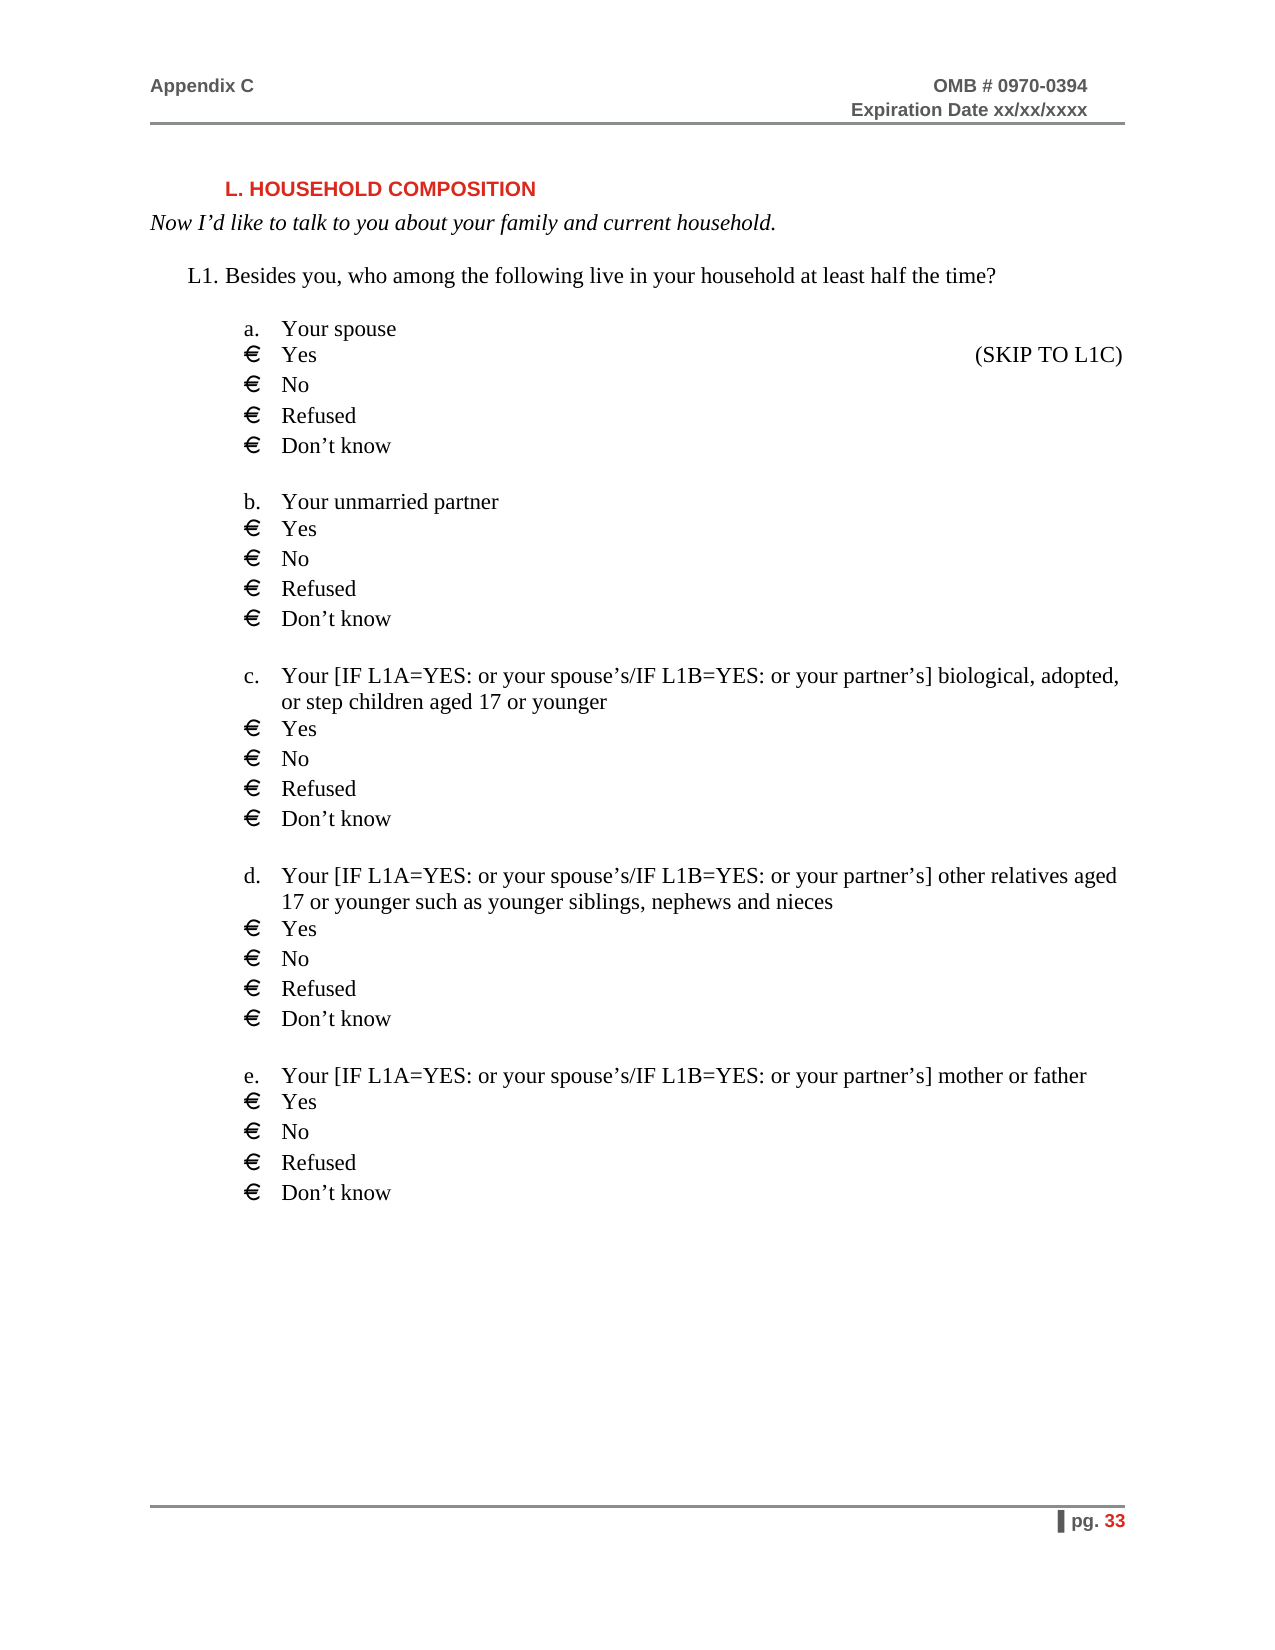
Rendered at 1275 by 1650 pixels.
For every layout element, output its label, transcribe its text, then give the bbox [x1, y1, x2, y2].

list No [244, 945, 1125, 971]
list No [244, 371, 1125, 398]
list Don’t know [244, 432, 1125, 458]
list Your unmarried partner [244, 488, 1125, 515]
list Don’t know [244, 805, 1125, 832]
list Your spouse [244, 315, 1125, 341]
list Besides you, who among the following live in your household at least half the time? [187, 262, 1125, 288]
list Your [IF L1A=YES: or your spouse’s/IF L1B=YES: or your partner’s] mother or father [244, 1062, 1125, 1088]
list Yes [244, 715, 1125, 741]
list Yes [244, 515, 1125, 541]
list No [244, 1118, 1125, 1145]
list Yes [244, 1088, 1125, 1114]
list Your [IF L1A=YES: or your spouse’s/IF L1B=YES: or your partner’s] biological, adopted, or step children aged 17 or younger [244, 662, 1125, 715]
list Don’t know [244, 1005, 1125, 1032]
subtitle L. HOUSEHOLD COMPOSITION [150, 177, 1125, 201]
list No [244, 745, 1125, 771]
list Yes [244, 914, 1125, 941]
list Your [IF L1A=YES: or your spouse’s/IF L1B=YES: or your partner’s] other relatives aged 17 or younger such as younger siblings, nephews and nieces [244, 862, 1125, 914]
list No [244, 545, 1125, 571]
list Yes (SKIP TO L1C) [244, 341, 1125, 368]
list Refused [244, 775, 1125, 801]
list Refused [244, 975, 1125, 1001]
list Don’t know [244, 1179, 1125, 1205]
list Refused [244, 402, 1125, 428]
text Now I’d like to talk to you about your family and current household. [150, 209, 1125, 236]
list Refused [244, 575, 1125, 602]
list Don’t know [244, 605, 1125, 632]
list Refused [244, 1148, 1125, 1175]
